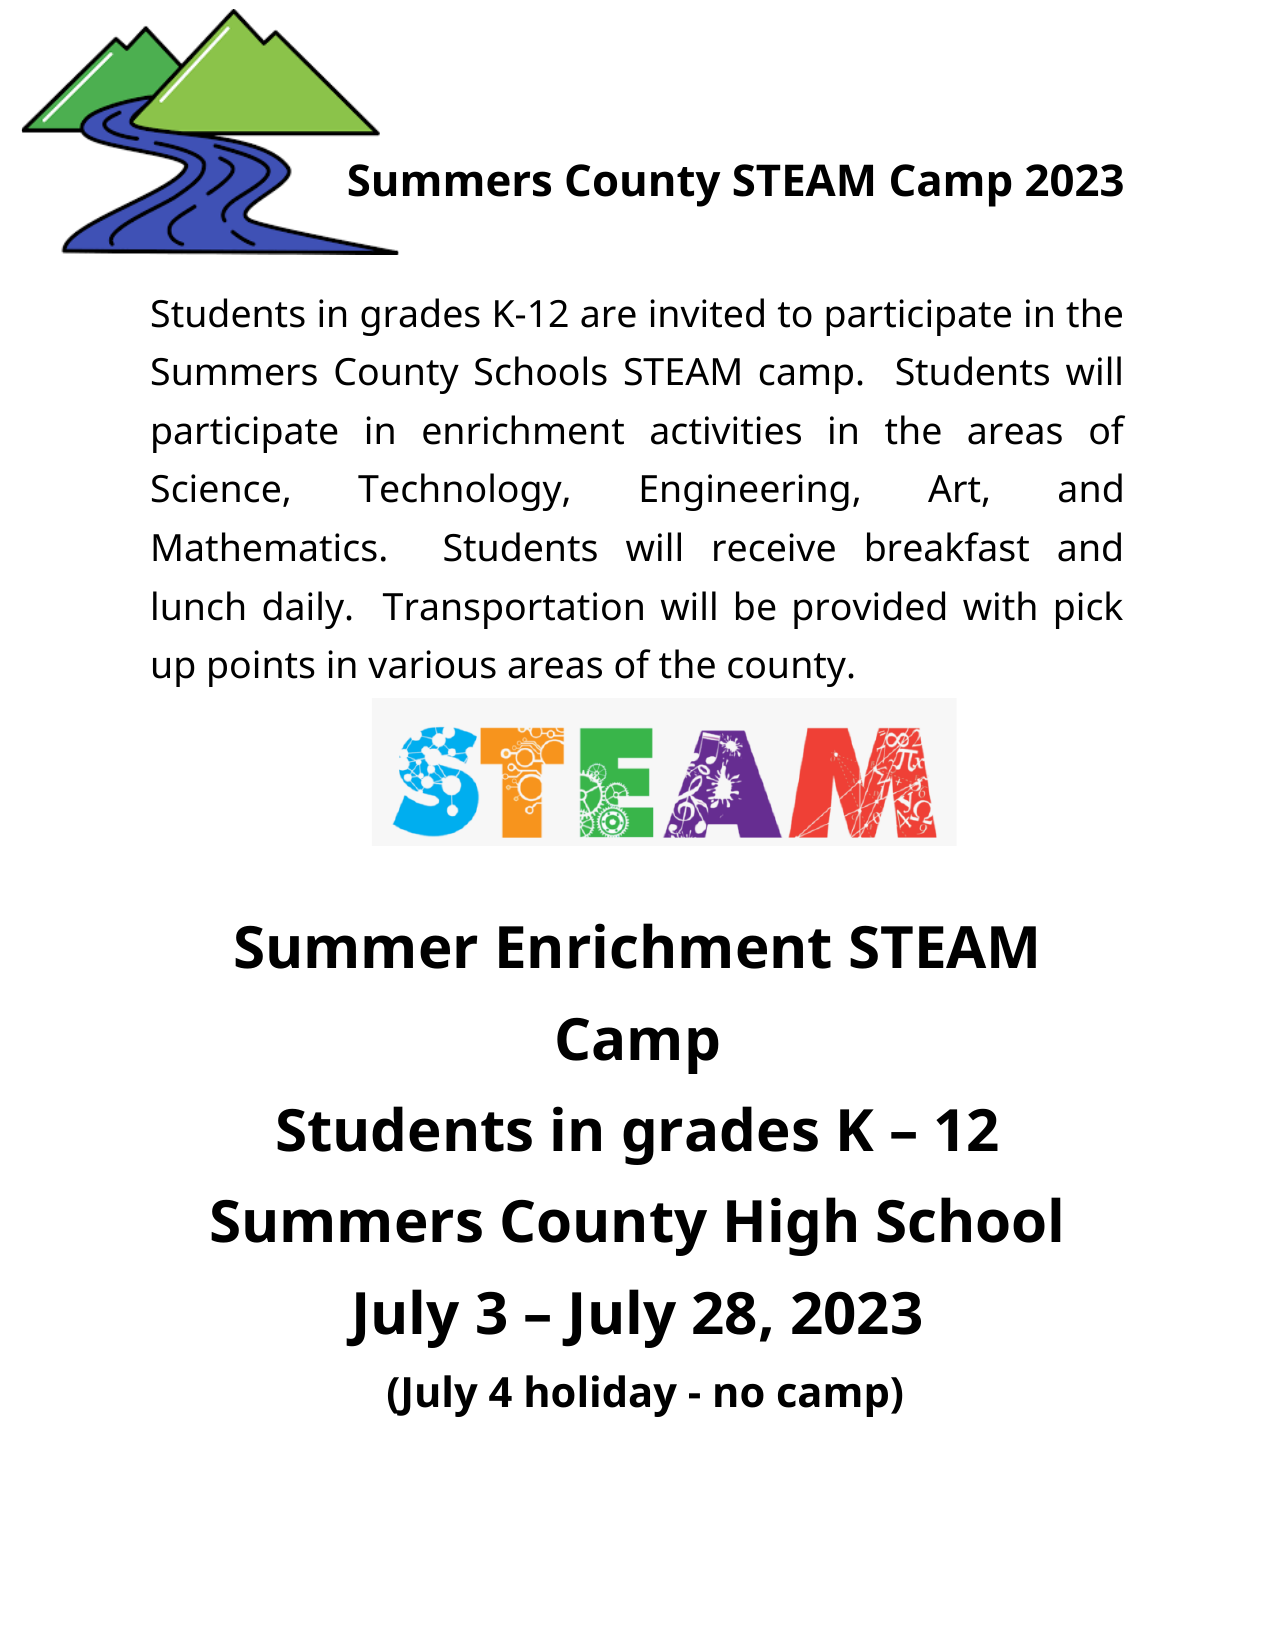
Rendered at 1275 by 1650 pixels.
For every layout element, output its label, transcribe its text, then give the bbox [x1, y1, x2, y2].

text Students in grades K – 12 [150, 1089, 1125, 1168]
text Summer Enrichment STEAM Camp [150, 906, 1125, 1077]
picture [21, 9, 399, 255]
text Summers County High School [150, 1180, 1125, 1260]
picture [371, 698, 957, 846]
text (July 4 holiday - no camp) [150, 1363, 1125, 1420]
text Summers County STEAM Camp 2023 [150, 150, 1125, 209]
text July 3 – July 28, 2023 [150, 1272, 1125, 1351]
text Students in grades K-12 are invited to participate in the Summers County Schools STEAM camp. Students will participate in enrichment activities in the areas of Science, Technology, Engineering, Art, and Mathematics. Students will receive breakfast and lunch daily. Transportation will be provided with pick up points in various areas of the county. [150, 287, 1125, 690]
